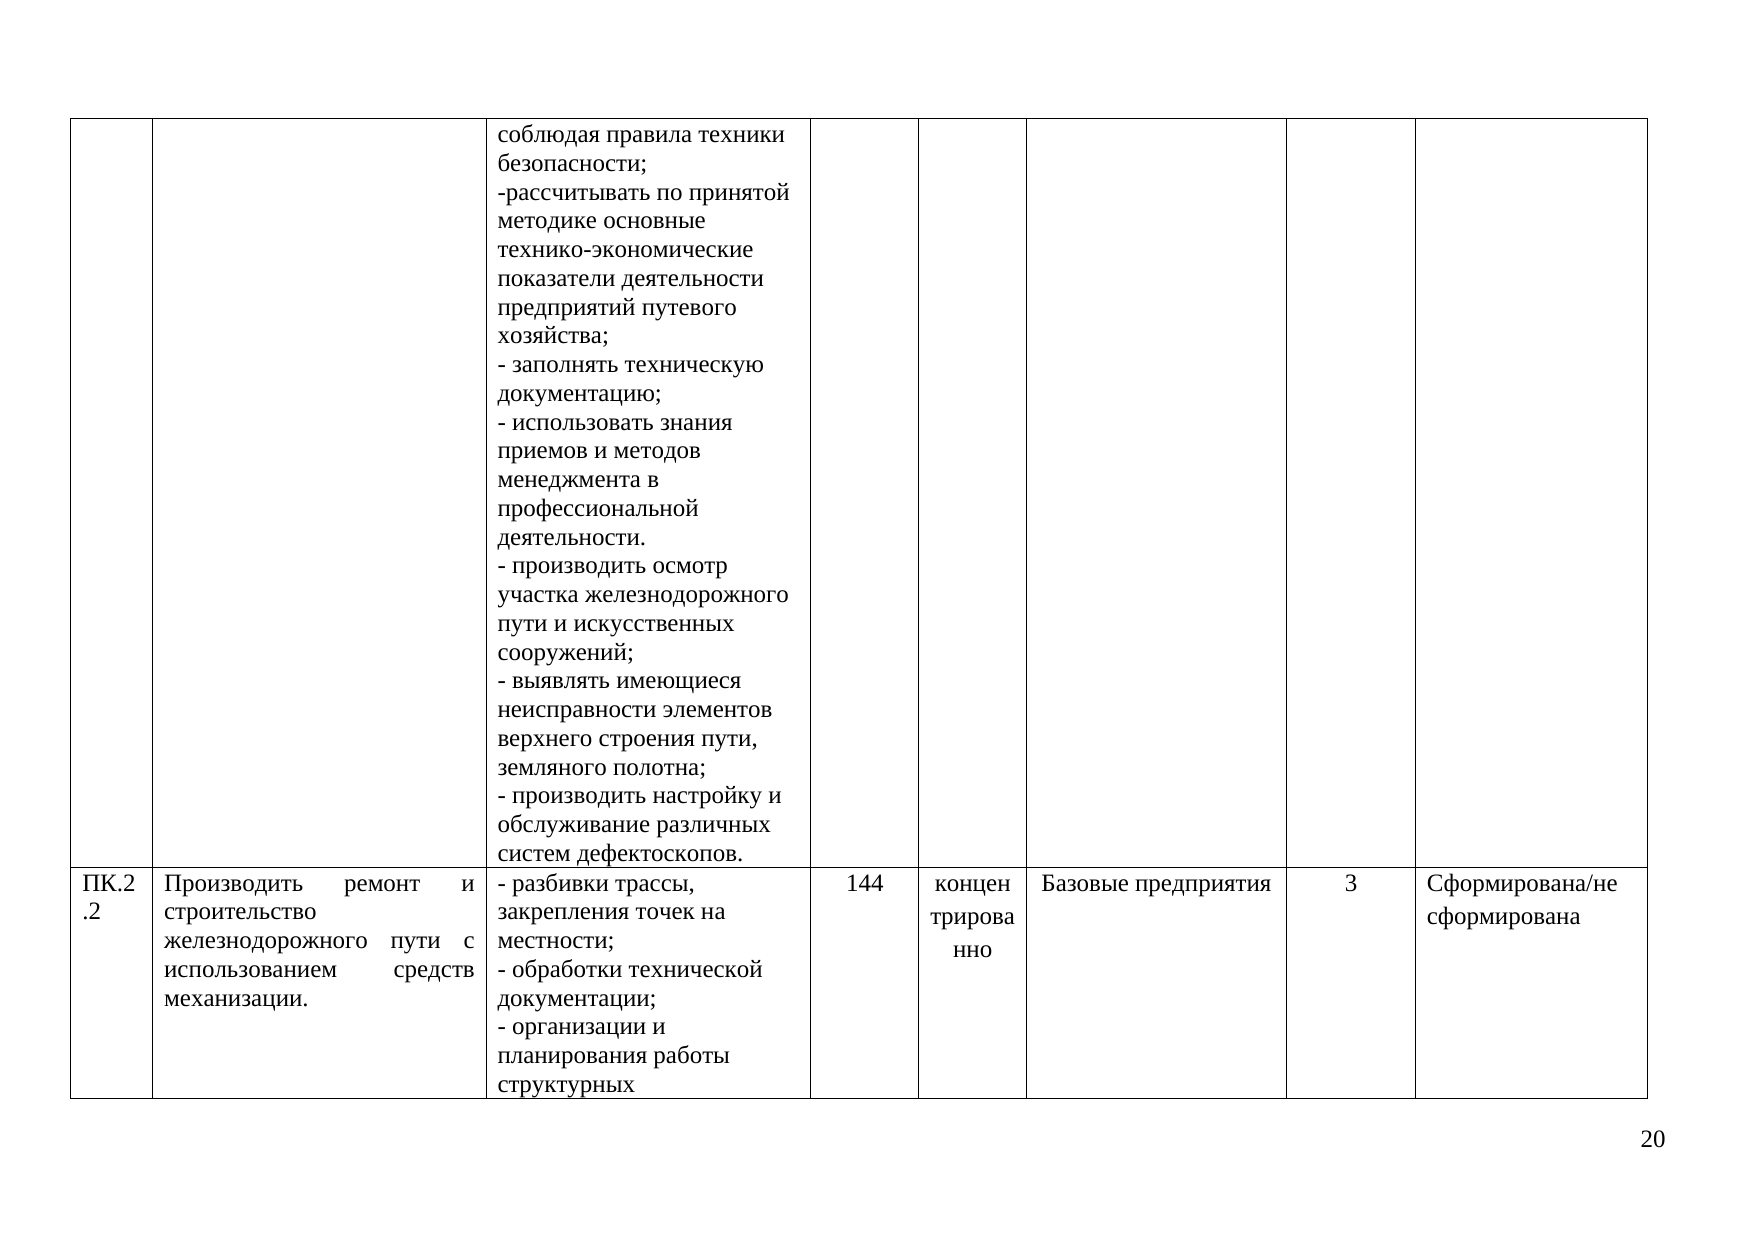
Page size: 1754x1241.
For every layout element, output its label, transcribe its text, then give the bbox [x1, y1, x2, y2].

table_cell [487, 119, 810, 867]
table_cell 144 [811, 868, 918, 1098]
table_cell Базовые предприятия [1027, 868, 1286, 1098]
table_cell 3 [1287, 868, 1415, 1098]
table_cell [487, 868, 810, 1098]
table_cell ПК.2.2 [71, 868, 152, 1098]
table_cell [1416, 868, 1647, 1098]
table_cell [153, 868, 486, 1098]
table_cell концентрированно [919, 868, 1026, 1098]
